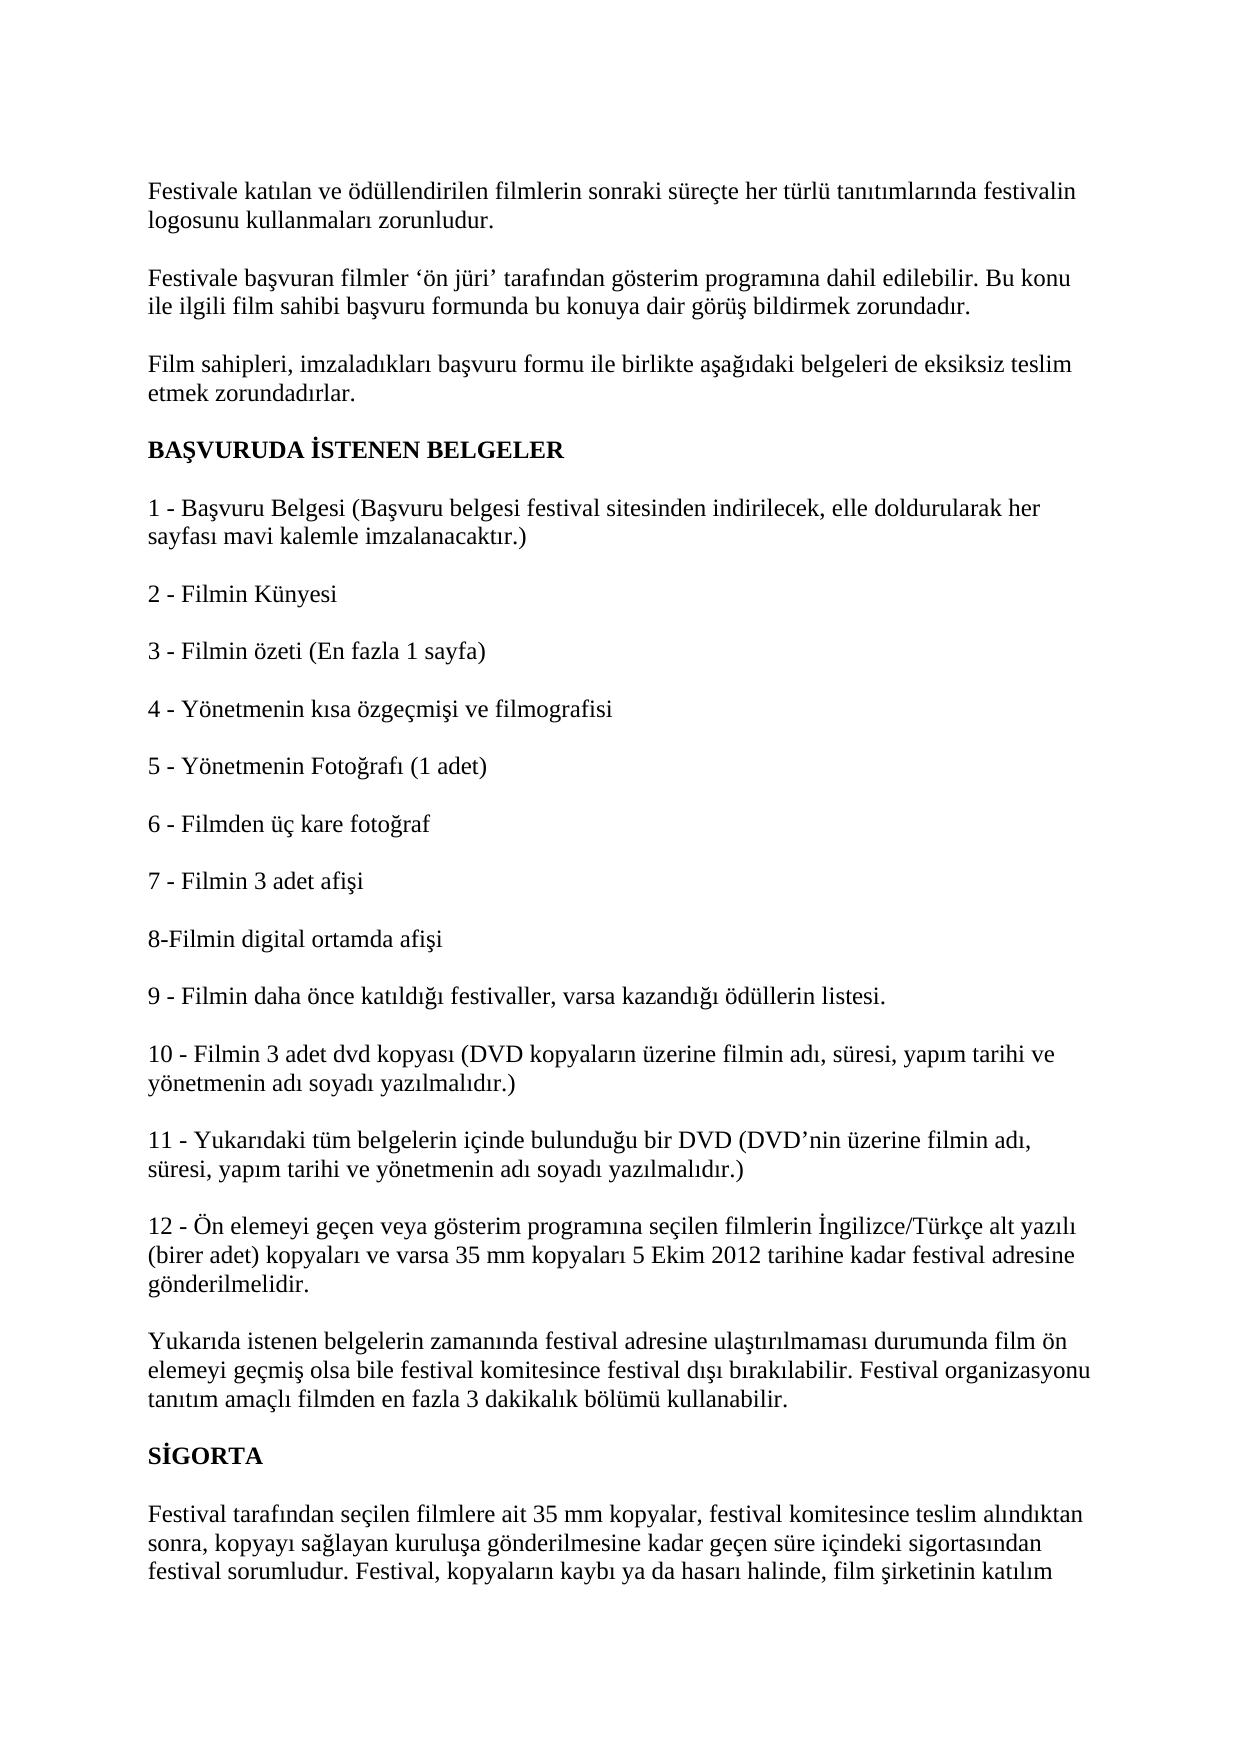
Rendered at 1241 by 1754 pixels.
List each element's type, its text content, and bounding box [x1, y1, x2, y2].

text 6 - Filmden üç kare fotoğraf [148, 809, 1093, 838]
text 8-Filmin digital ortamda afişi [148, 924, 1093, 953]
text 12 - Ön elemeyi geçen veya gösterim programına seçilen filmlerin İngilizce/Türkçe alt yazılı (birer adet) kopyaları ve varsa 35 mm kopyaları 5 Ekim 2012 tarihine kadar festival adresine gönderilmelidir. [148, 1211, 1093, 1298]
text 11 - Yukarıdaki tüm belgelerin içinde bulunduğu bir DVD (DVD’nin üzerine filmin adı, süresi, yapım tarihi ve yönetmenin adı soyadı yazılmalıdır.) [148, 1125, 1093, 1183]
text 1 - Başvuru Belgesi (Başvuru belgesi festival sitesinden indirilecek, elle doldurularak her sayfası mavi kalemle imzalanacaktır.) [148, 493, 1093, 550]
text 4 - Yönetmenin kısa özgeçmişi ve filmografisi [148, 694, 1093, 723]
text Festivale katılan ve ödüllendirilen filmlerin sonraki süreçte her türlü tanıtımlarında festivalin logosunu kullanmaları zorunludur. [148, 176, 1093, 234]
text 7 - Filmin 3 adet afişi [148, 866, 1093, 895]
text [148, 1499, 1093, 1585]
text Yukarıda istenen belgelerin zamanında festival adresine ulaştırılmaması durumunda film ön elemeyi geçmiş olsa bile festival komitesince festival dışı bırakılabilir. Festival organizasyonu tanıtım amaçlı filmden en fazla 3 dakikalık bölümü kullanabilir. [148, 1326, 1093, 1413]
text 3 - Filmin özeti (En fazla 1 sayfa) [148, 636, 1093, 665]
text 2 - Filmin Künyesi [148, 579, 1093, 608]
text Festivale başvuran filmler ‘ön jüri’ tarafından gösterim programına dahil edilebilir. Bu konu ile ilgili film sahibi başvuru formunda bu konuya dair görüş bildirmek zorundadır. [148, 263, 1093, 320]
text 10 - Filmin 3 adet dvd kopyası (DVD kopyaların üzerine filmin adı, süresi, yapım tarihi ve yönetmenin adı soyadı yazılmalıdır.) [148, 1039, 1093, 1096]
text 9 - Filmin daha önce katıldığı festivaller, varsa kazandığı ödüllerin listesi. [148, 981, 1093, 1010]
text Film sahipleri, imzaladıkları başvuru formu ile birlikte aşağıdaki belgeleri de eksiksiz teslim etmek zorundadırlar. [148, 349, 1093, 406]
text 5 - Yönetmenin Fotoğrafı (1 adet) [148, 751, 1093, 780]
text SİGORTA [148, 1441, 1093, 1470]
text BAŞVURUDA İSTENEN BELGELER [148, 435, 1093, 464]
